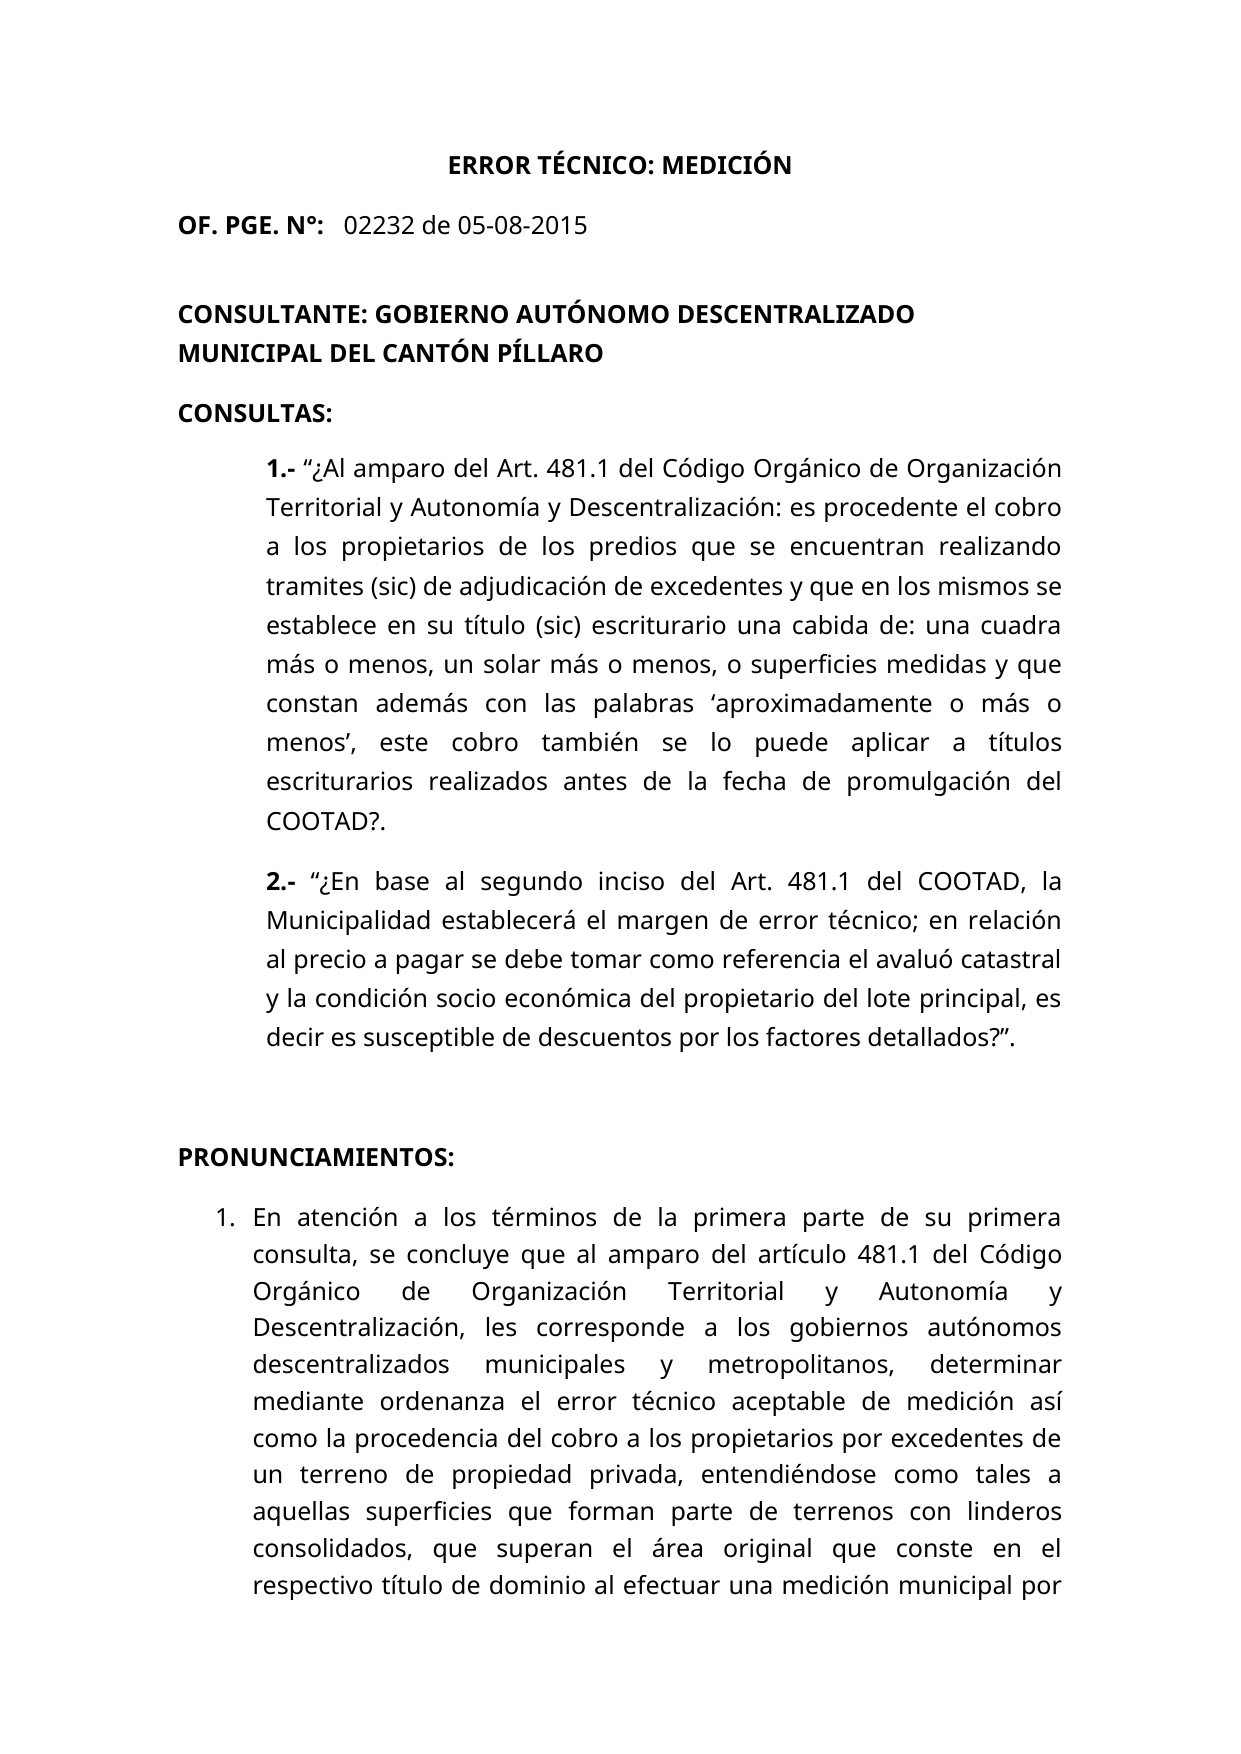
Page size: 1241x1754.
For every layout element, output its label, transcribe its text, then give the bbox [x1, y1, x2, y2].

text ERROR TÉCNICO: MEDICIÓN [177, 148, 1063, 182]
text OF. PGE. N°: 02232 de 05-08-2015 [177, 208, 1063, 242]
text 2.- “¿En base al segundo inciso del Art. 481.1 del COOTAD, la Municipalidad establecerá el margen de error técnico; en relación al precio a pagar se debe tomar como referencia el avaluó catastral y la condición socio económica del propietario del lote principal, es decir es susceptible de descuentos por los factores detallados?”. [266, 863, 1063, 1054]
text CONSULTAS: [177, 396, 1063, 430]
text 1.- “¿Al amparo del Art. 481.1 del Código Orgánico de Organización Territorial y Autonomía y Descentralización: es procedente el cobro a los propietarios de los predios que se encuentran realizando tramites (sic) de adjudicación de excedentes y que en los mismos se establece en su título (sic) escriturario una cabida de: una cuadra más o menos, un solar más o menos, o superficies medidas y que constan además con las palabras ‘aproximadamente o más o menos’, este cobro también se lo puede aplicar a títulos escriturarios realizados antes de la fecha de promulgación del COOTAD?. [266, 451, 1063, 837]
text PRONUNCIAMIENTOS: [177, 1140, 1063, 1174]
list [215, 1200, 1063, 1602]
text CONSULTANTE: GOBIERNO AUTÓNOMO DESCENTRALIZADO MUNICIPAL DEL CANTÓN PÍLLARO [177, 297, 1063, 370]
